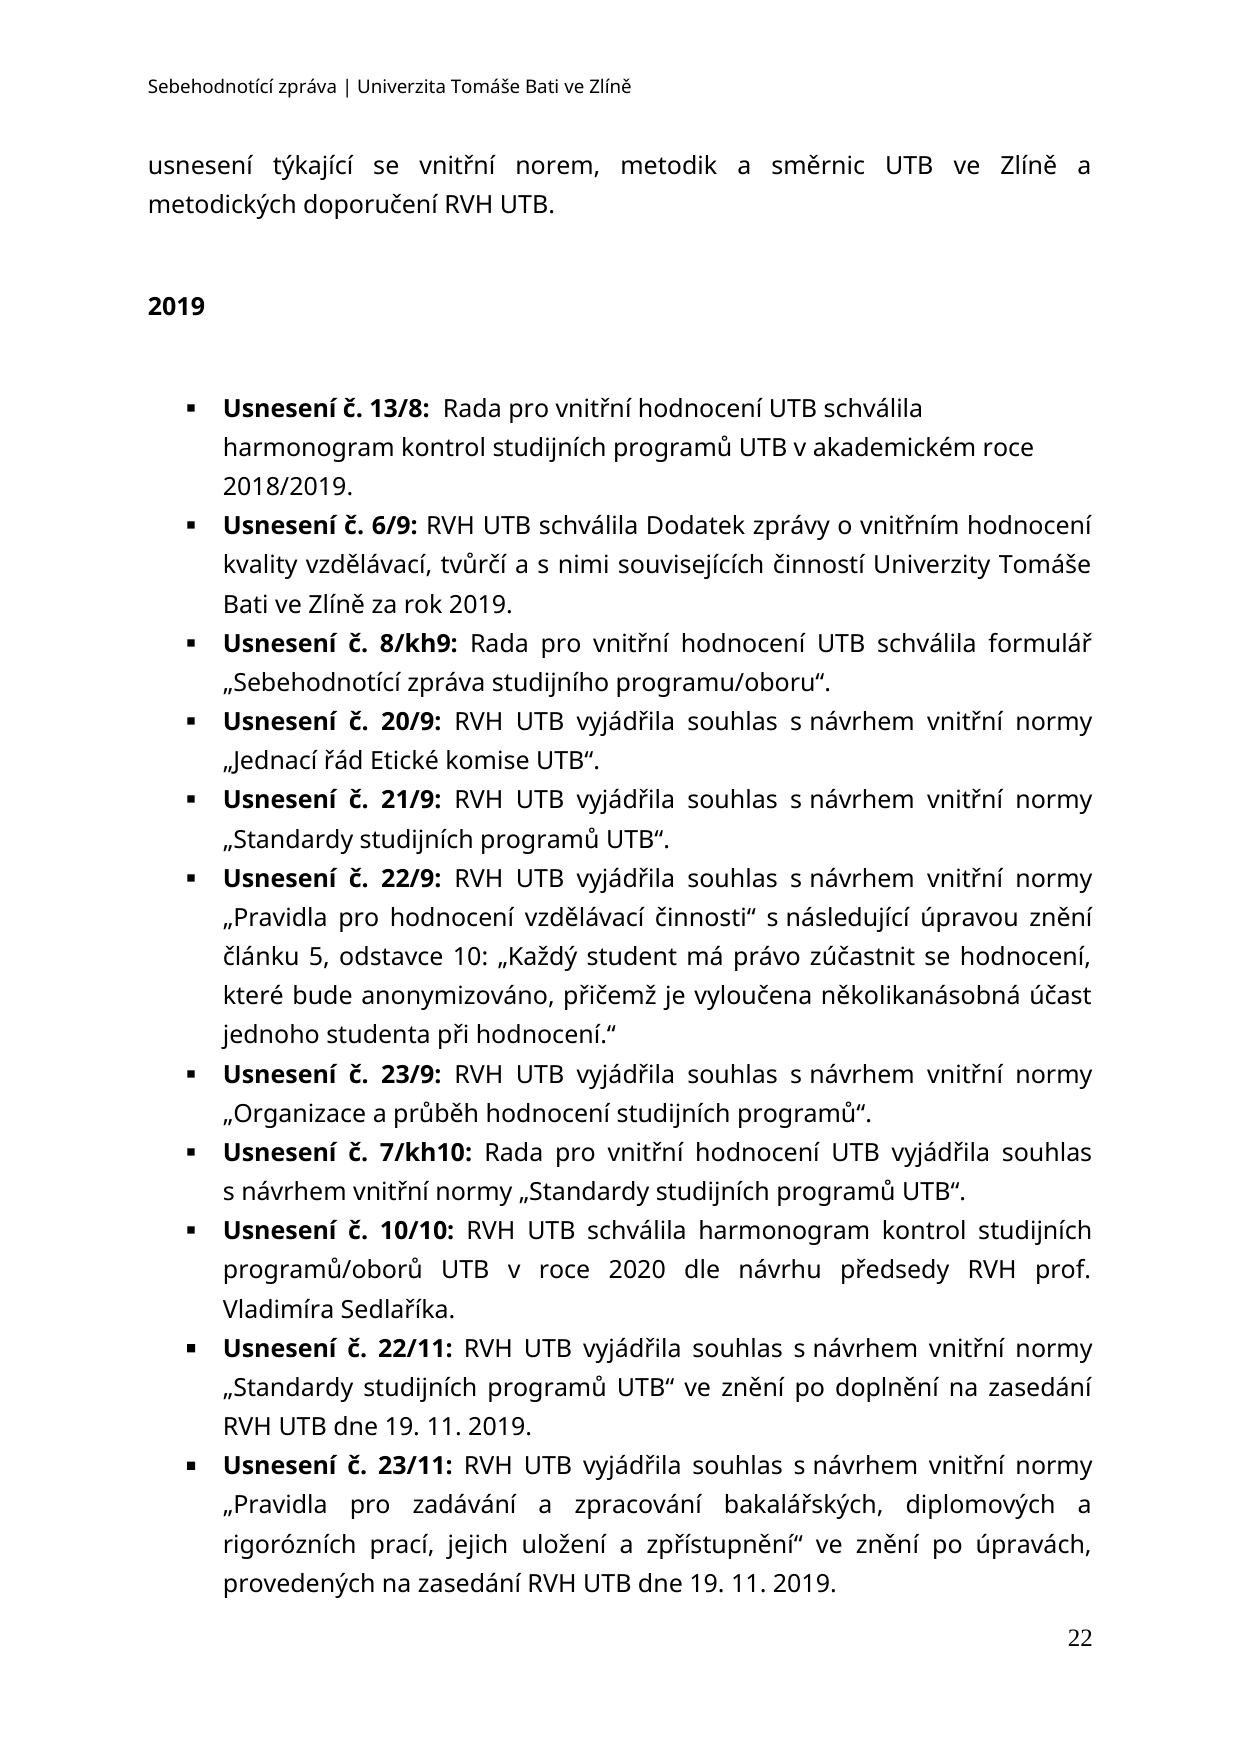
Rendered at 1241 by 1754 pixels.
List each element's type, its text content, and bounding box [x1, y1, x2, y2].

text 2019 [148, 289, 1093, 323]
list Usnesení č. 8/kh9: Rada pro vnitřní hodnocení UTB schválila formulář „Sebehodnotící zpráva studijního programu/oboru“. [185, 626, 1093, 699]
list Usnesení č. 22/11: RVH UTB vyjádřila souhlas s návrhem vnitřní normy „Standardy studijních programů UTB“ ve znění po doplnění na zasedání RVH UTB dne 19. 11. 2019. [185, 1331, 1093, 1443]
list Usnesení č. 23/11: RVH UTB vyjádřila souhlas s návrhem vnitřní normy „Pravidla pro zadávání a zpracování bakalářských, diplomových a rigorózních prací, jejich uložení a zpřístupnění“ ve znění po úpravách, provedených na zasedání RVH UTB dne 19. 11. 2019. [185, 1448, 1093, 1599]
list Usnesení č. 10/10: RVH UTB schválila harmonogram kontrol studijních programů/oborů UTB v roce 2020 dle návrhu předsedy RVH prof. Vladimíra Sedlaříka. [185, 1213, 1093, 1325]
list Usnesení č. 7/kh10: Rada pro vnitřní hodnocení UTB vyjádřila souhlas s návrhem vnitřní normy „Standardy studijních programů UTB“. [185, 1135, 1093, 1208]
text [148, 148, 1093, 221]
list Usnesení č. 22/9: RVH UTB vyjádřila souhlas s návrhem vnitřní normy „Pravidla pro hodnocení vzdělávací činnosti“ s následující úpravou znění článku 5, odstavce 10: „Každý student má právo zúčastnit se hodnocení, které bude anonymizováno, přičemž je vyloučena několikanásobná účast jednoho studenta při hodnocení.“ [185, 861, 1093, 1051]
list Usnesení č. 20/9: RVH UTB vyjádřila souhlas s návrhem vnitřní normy „Jednací řád Etické komise UTB“. [185, 704, 1093, 777]
list Usnesení č. 23/9: RVH UTB vyjádřila souhlas s návrhem vnitřní normy „Organizace a průběh hodnocení studijních programů“. [185, 1056, 1093, 1129]
list Usnesení č. 6/9: RVH UTB schválila Dodatek zprávy o vnitřním hodnocení kvality vzdělávací, tvůrčí a s nimi souvisejících činností Univerzity Tomáše Bati ve Zlíně za rok 2019. [185, 508, 1093, 620]
list Usnesení č. 13/8: Rada pro vnitřní hodnocení UTB schválila harmonogram kontrol studijních programů UTB v akademickém roce 2018/2019. [185, 391, 1093, 503]
list Usnesení č. 21/9: RVH UTB vyjádřila souhlas s návrhem vnitřní normy „Standardy studijních programů UTB“. [185, 782, 1093, 855]
